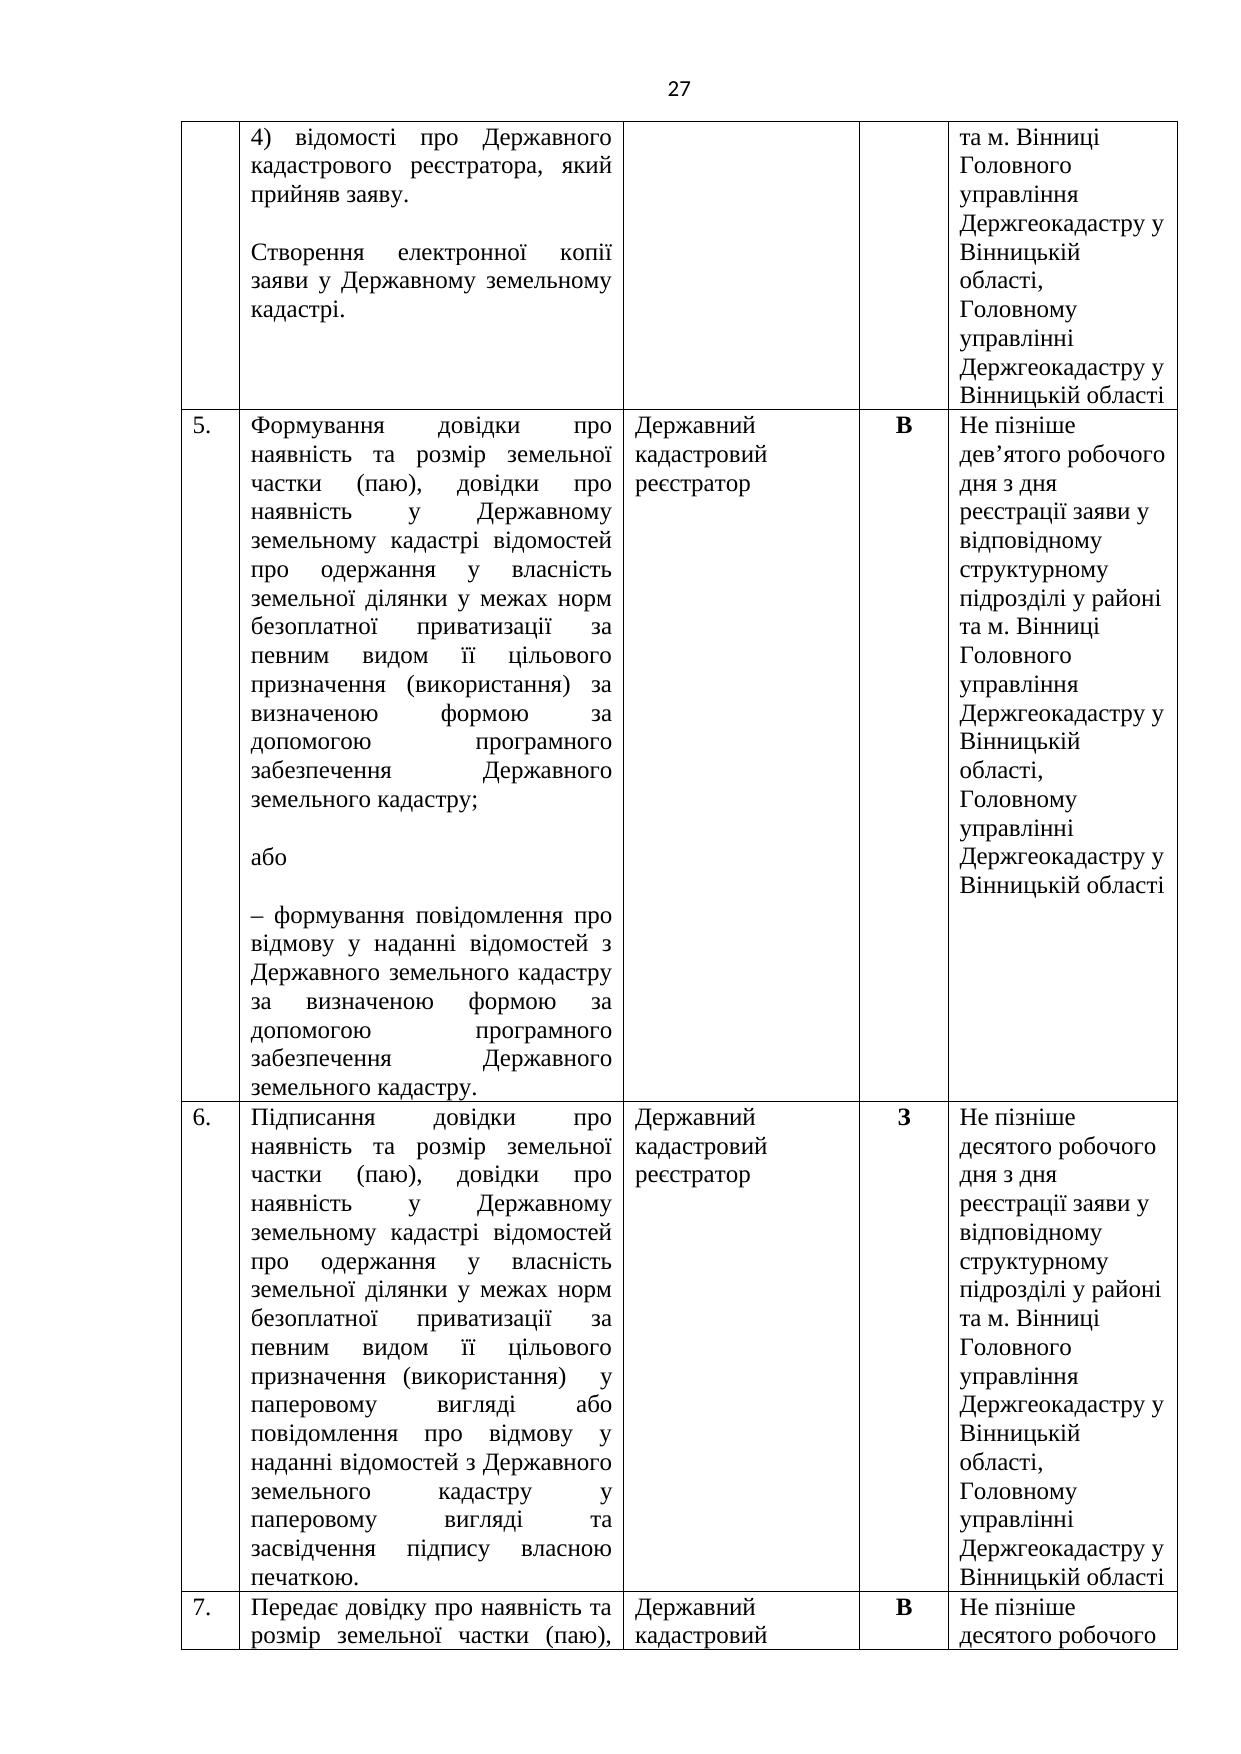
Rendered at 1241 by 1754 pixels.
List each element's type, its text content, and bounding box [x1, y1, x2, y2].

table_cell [240, 1592, 623, 1649]
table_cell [240, 122, 623, 409]
table_cell В [860, 410, 948, 1101]
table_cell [624, 1592, 859, 1649]
table_cell В [860, 122, 948, 409]
table_cell 4. [182, 122, 239, 409]
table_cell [949, 1592, 1177, 1649]
table_cell Не пізніше дев’ятого робочого дня з дня реєстрації заяви у відповідному структурному підрозділі у районі та м. Вінниці Головного управління Держгеокадастру у Вінницькій області, Головному управлінні Держгеокадастру у Вінницькій області [949, 410, 1177, 1101]
table_cell З [860, 1102, 948, 1591]
table_cell 5. [182, 410, 239, 1101]
table_cell 7. [182, 1592, 239, 1649]
table_cell Державний кадастровий реєстратор [624, 410, 859, 1101]
table_cell Формування довідки про наявність та розмір земельної частки (паю), довідки про наявність у Державному земельному кадастрі відомостей про одержання у власність земельної ділянки у межах норм безоплатної приватизації за певним видом її цільового призначення (використання) за визначеною формою за допомогою програмного забезпечення Державного земельного кадастру; або – формування повідомлення про відмову у наданні відомостей з Державного земельного кадастру за визначеною формою за допомогою програмного забезпечення Державного земельного кадастру. [240, 410, 623, 1101]
table_cell Державний кадастровий реєстратор [624, 1102, 859, 1591]
table_cell 6. [182, 1102, 239, 1591]
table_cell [624, 122, 859, 409]
table_cell Підписання довідки про наявність та розмір земельної частки (паю), довідки про наявність у Державному земельному кадастрі відомостей про одержання у власність земельної ділянки у межах норм безоплатної приватизації за певним видом її цільового призначення (використання) у паперовому вигляді або повідомлення про відмову у наданні відомостей з Державного земельного кадастру у паперовому вигляді та засвідчення підпису власною печаткою. [240, 1102, 623, 1591]
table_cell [949, 122, 1177, 409]
table_cell В [860, 1592, 948, 1649]
